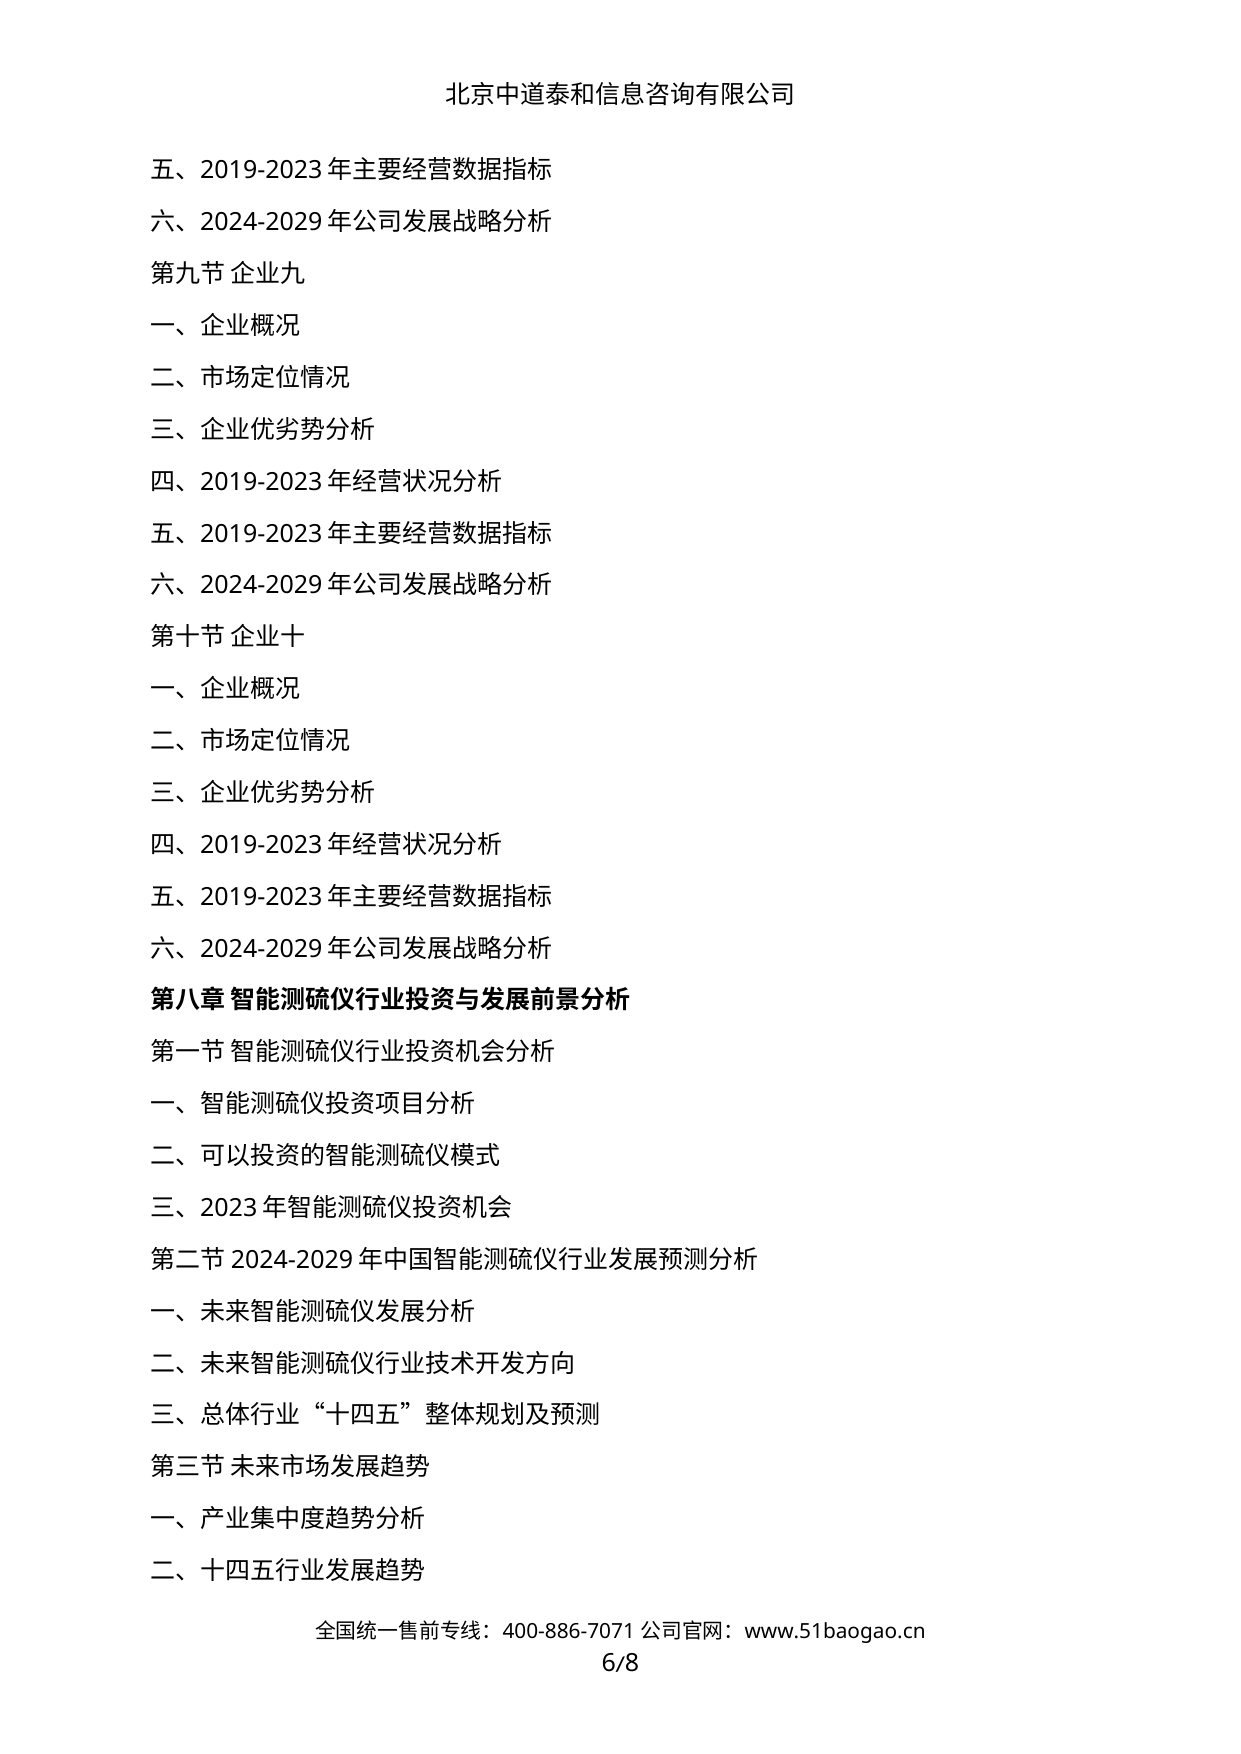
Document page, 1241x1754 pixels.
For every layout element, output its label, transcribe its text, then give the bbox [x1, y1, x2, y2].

text 二、市场定位情况 [150, 357, 1090, 394]
text 五、2019-2023年主要经营数据指标 [150, 513, 1090, 549]
text 五、2019-2023年主要经营数据指标 [150, 876, 1090, 912]
text 六、2024-2029年公司发展战略分析 [150, 928, 1090, 964]
text 二、可以投资的智能测硫仪模式 [150, 1136, 1090, 1172]
text 二、十四五行业发展趋势 [150, 1551, 1090, 1587]
text 二、未来智能测硫仪行业技术开发方向 [150, 1343, 1090, 1379]
text 三、总体行业“十四五”整体规划及预测 [150, 1395, 1090, 1431]
text 三、2023年智能测硫仪投资机会 [150, 1187, 1090, 1224]
text 二、市场定位情况 [150, 721, 1090, 757]
text 三、企业优劣势分析 [150, 772, 1090, 809]
text 第一节 智能测硫仪行业投资机会分析 [150, 1032, 1090, 1068]
text 三、企业优劣势分析 [150, 409, 1090, 446]
text 五、2019-2023年主要经营数据指标 [150, 150, 1090, 186]
text 六、2024-2029年公司发展战略分析 [150, 202, 1090, 238]
text 一、企业概况 [150, 306, 1090, 342]
text 第二节 2024-2029年中国智能测硫仪行业发展预测分析 [150, 1239, 1090, 1276]
text 一、未来智能测硫仪发展分析 [150, 1291, 1090, 1327]
text 一、产业集中度趋势分析 [150, 1499, 1090, 1535]
text 第九节 企业九 [150, 254, 1090, 290]
text 第三节 未来市场发展趋势 [150, 1447, 1090, 1483]
text 第八章 智能测硫仪行业投资与发展前景分析 [150, 980, 1090, 1016]
text 一、企业概况 [150, 669, 1090, 705]
text 六、2024-2029年公司发展战略分析 [150, 565, 1090, 601]
text 四、2019-2023年经营状况分析 [150, 824, 1090, 861]
text 四、2019-2023年经营状况分析 [150, 461, 1090, 497]
text 第十节 企业十 [150, 617, 1090, 653]
text 一、智能测硫仪投资项目分析 [150, 1084, 1090, 1120]
